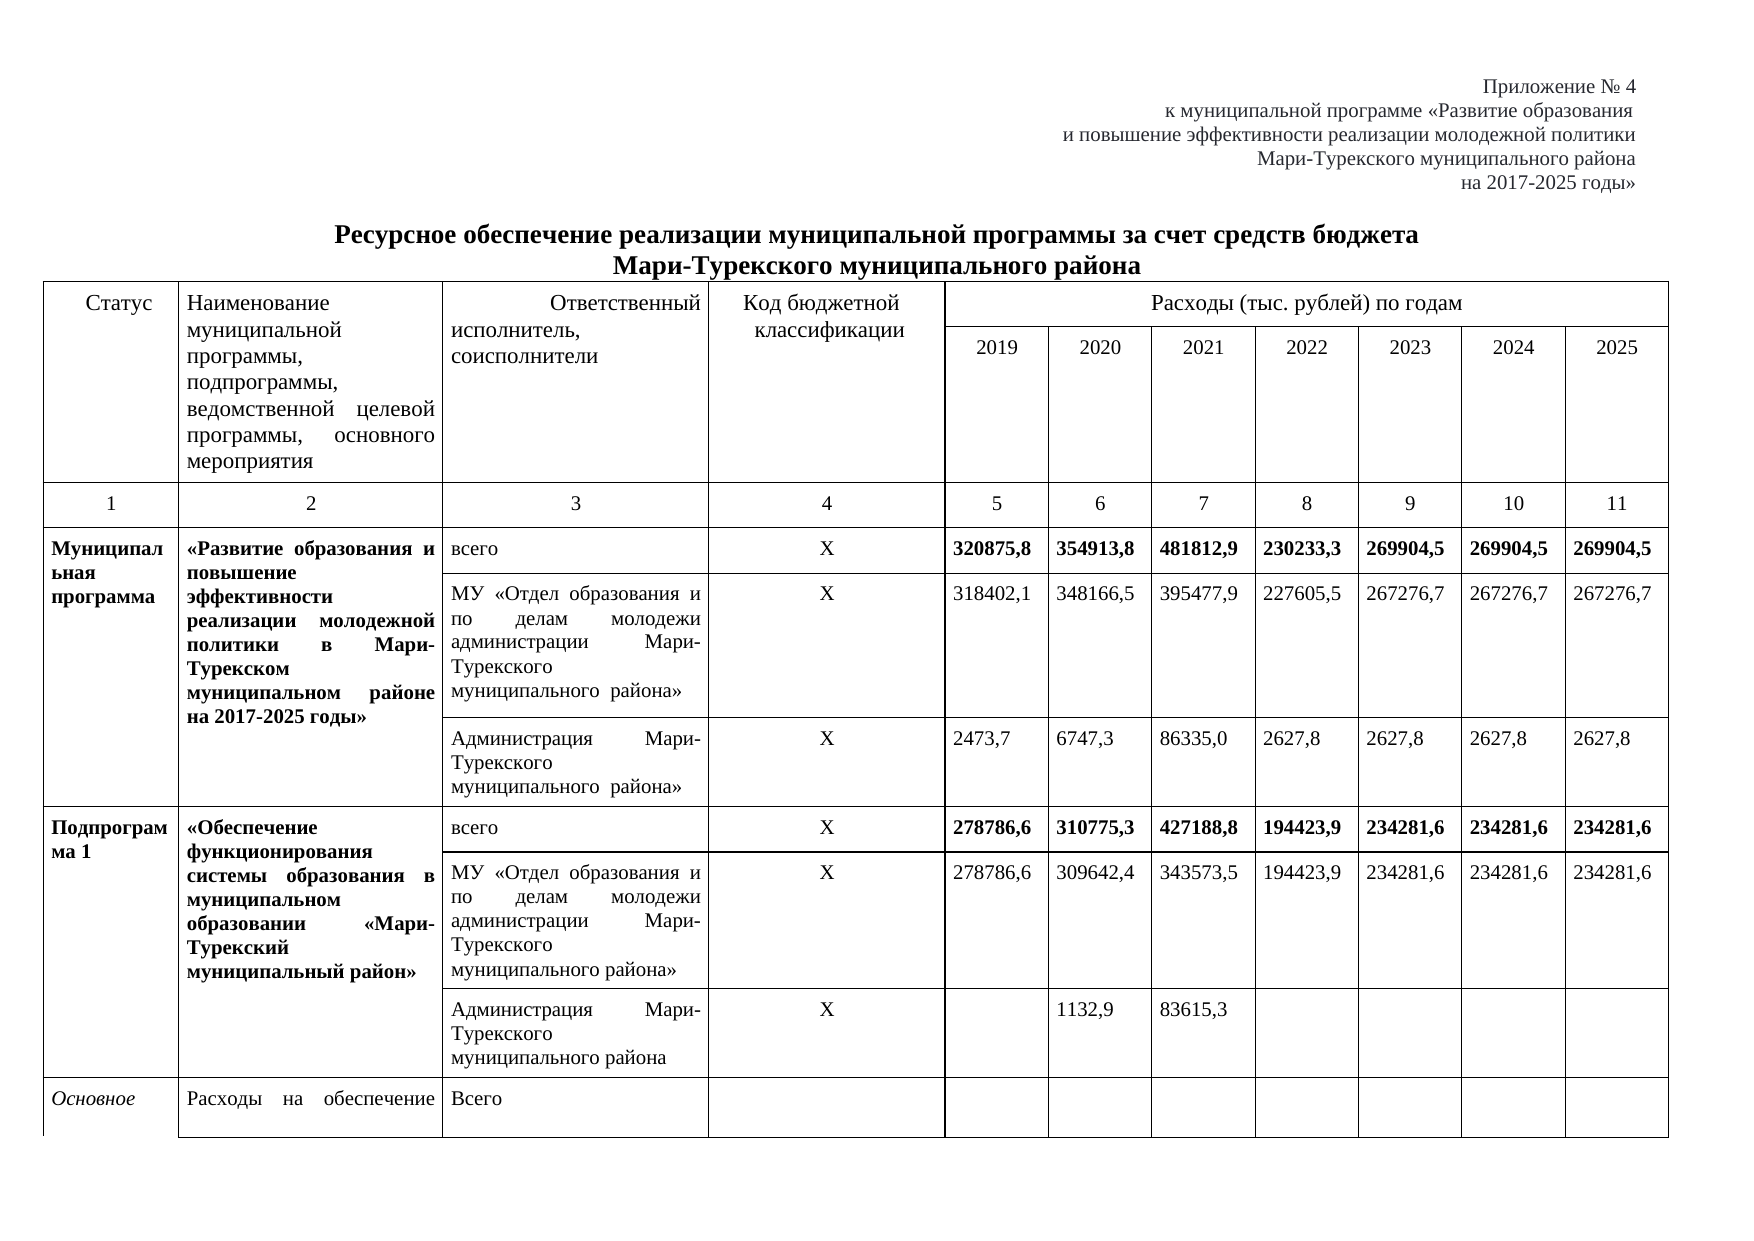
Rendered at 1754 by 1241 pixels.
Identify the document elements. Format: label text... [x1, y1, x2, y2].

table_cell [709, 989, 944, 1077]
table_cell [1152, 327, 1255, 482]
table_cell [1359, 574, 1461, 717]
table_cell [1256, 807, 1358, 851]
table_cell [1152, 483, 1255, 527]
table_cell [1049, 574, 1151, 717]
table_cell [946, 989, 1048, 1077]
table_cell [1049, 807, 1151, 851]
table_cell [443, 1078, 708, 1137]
text Приложение № 4 [118, 74, 1636, 98]
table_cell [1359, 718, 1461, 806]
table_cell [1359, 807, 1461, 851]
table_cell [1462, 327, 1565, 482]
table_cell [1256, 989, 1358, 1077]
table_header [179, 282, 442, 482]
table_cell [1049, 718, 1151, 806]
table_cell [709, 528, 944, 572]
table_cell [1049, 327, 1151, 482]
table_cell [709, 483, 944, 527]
text на 2017-2025 годы» [118, 170, 1636, 194]
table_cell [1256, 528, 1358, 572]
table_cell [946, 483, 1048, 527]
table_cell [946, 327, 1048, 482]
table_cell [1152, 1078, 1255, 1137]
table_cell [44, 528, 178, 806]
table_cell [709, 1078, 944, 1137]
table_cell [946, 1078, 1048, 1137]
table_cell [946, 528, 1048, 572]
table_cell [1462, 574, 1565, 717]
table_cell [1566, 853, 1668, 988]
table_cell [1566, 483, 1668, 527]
subtitle Ресурсное обеспечение реализации муниципальной программы за счет средств бюджета [118, 218, 1636, 249]
subtitle Мари-Турекского муниципального района [118, 249, 1636, 281]
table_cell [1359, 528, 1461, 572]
text Мари-Турекского муниципального района [118, 146, 1636, 170]
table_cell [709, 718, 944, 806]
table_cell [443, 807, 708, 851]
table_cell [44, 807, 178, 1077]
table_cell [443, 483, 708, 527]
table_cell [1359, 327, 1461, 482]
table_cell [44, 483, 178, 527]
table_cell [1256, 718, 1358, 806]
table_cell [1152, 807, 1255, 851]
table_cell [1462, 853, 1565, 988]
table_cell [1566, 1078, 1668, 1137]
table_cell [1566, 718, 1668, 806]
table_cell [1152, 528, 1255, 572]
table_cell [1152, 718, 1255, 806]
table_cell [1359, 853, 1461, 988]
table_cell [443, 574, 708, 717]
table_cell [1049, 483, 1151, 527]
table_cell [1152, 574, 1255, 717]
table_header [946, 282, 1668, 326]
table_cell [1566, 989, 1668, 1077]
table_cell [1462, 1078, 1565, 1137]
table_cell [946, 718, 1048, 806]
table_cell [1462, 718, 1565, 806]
text к муниципальной программе «Развитие образования [118, 98, 1636, 122]
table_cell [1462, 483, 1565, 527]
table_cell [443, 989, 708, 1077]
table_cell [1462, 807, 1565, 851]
text и повышение эффективности реализации молодежной политики [118, 122, 1636, 146]
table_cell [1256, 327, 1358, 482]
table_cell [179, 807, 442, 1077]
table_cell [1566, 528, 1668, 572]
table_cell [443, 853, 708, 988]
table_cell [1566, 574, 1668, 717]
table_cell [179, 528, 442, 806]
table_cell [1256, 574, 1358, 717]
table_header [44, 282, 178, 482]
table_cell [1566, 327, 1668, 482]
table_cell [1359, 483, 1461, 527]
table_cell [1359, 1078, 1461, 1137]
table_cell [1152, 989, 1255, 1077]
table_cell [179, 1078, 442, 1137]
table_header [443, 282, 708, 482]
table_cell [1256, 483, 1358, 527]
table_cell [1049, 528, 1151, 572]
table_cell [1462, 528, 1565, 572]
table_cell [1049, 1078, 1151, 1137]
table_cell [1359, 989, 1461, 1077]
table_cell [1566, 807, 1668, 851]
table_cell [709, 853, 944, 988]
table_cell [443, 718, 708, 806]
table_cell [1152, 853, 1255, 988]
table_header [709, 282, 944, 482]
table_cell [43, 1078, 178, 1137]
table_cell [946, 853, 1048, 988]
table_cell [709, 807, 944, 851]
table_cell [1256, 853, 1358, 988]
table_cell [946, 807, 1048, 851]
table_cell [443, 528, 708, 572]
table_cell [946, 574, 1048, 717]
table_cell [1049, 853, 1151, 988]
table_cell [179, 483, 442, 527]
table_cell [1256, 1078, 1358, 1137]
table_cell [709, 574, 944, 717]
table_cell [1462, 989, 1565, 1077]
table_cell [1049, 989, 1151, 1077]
